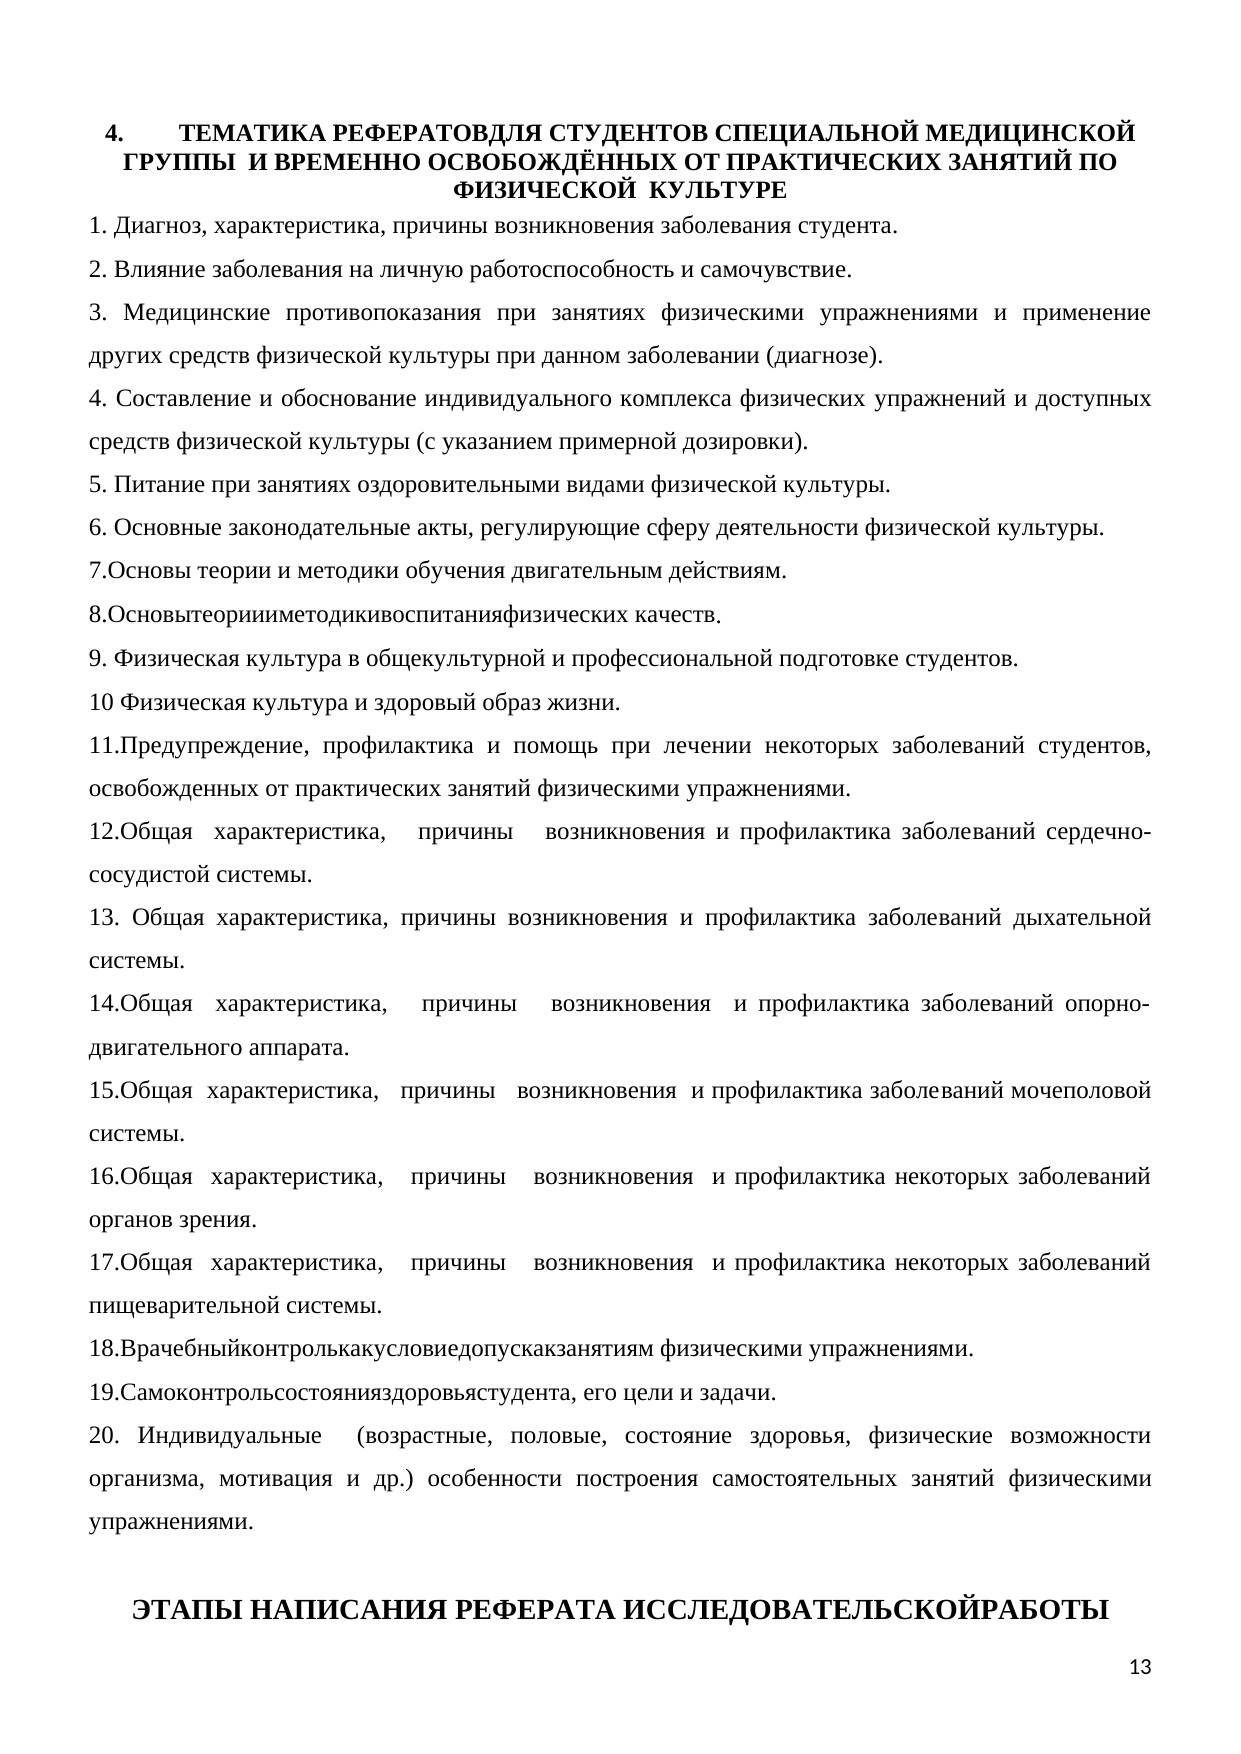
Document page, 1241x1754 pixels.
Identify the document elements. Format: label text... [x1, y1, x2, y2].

text 4. Составление и обоснование индивидуального комплекса физических упражнений и доступных средств физической культуры (с указанием примерной дозировки). [89, 383, 1152, 455]
subtitle 4. ТЕМАТИКА РЕФЕРАТОВДЛЯ СТУДЕНТОВ СПЕЦИАЛЬНОЙ МЕДИЦИНСКОЙ ГРУППЫ И ВРЕМЕННО ОСВОБОЖДЁННЫХ ОТ ПРАКТИЧЕСКИХ ЗАНЯТИЙ ПО ФИЗИЧЕСКОЙ КУЛЬТУРЕ [89, 118, 1152, 204]
text 11.Предупреждение, профилактика и помощь при лечении некоторых заболеваний студентов, освобожденных от практических занятий физическими упражнениями. [89, 730, 1152, 802]
text 10 Физическая культура и здоровый образ жизни. [89, 687, 1152, 715]
text 17.Общая характеристика, причины возникновения и профилактика некоторых заболеваний пищеварительной системы. [89, 1247, 1152, 1319]
text ЭТАПЫ НАПИСАНИЯ РЕФЕРАТА ИССЛЕДОВАТЕЛЬСКОЙРАБОТЫ [89, 1592, 1152, 1626]
text 2. Влияние заболевания на личную работоспособность и самочувствие. [89, 254, 1152, 282]
text 3. Медицинские противопоказания при занятиях физическими упражнениями и применение других средств физической культуры при данном заболевании (диагнозе). [89, 297, 1152, 369]
text 9. Физическая культура в общекультурной и профессиональной подготовке студентов. [89, 643, 1152, 672]
text 5. Питание при занятиях оздоровительными видами физической культуры. [89, 469, 1152, 498]
text 1. Диагноз, характеристика, причины возникновения заболевания студента. [89, 211, 1152, 239]
text 20. Индивидуальные (возрастные, половые, состояние здоровья, физические возможности организма, мотивация и др.) особенности построения самостоятельных занятий физическими упражнениями. [89, 1420, 1152, 1535]
text 18.Врачебныйконтролькакусловиедопускакзанятиям физическими упражнениями. [89, 1333, 1152, 1362]
text 12.Общая характеристика, причины возникновения и профилактика заболеваний сердечно-сосудистой системы. [89, 816, 1152, 888]
text 13. Общая характеристика, причины возникновения и профилактика заболеваний дыхательной системы. [89, 902, 1152, 974]
text 19.Самоконтрольсостоянияздоровьястудента, его цели и задачи. [89, 1377, 1152, 1405]
text 8.Основытеориииметодикивоспитанияфизических качеств. [89, 599, 1152, 629]
text 16.Общая характеристика, причины возникновения и профилактика некоторых заболеваний органов зрения. [89, 1161, 1152, 1233]
text 14.Общая характеристика, причины возникновения и профилактика заболеваний опорно-двигательного аппарата. [89, 988, 1152, 1060]
text 6. Основные законодательные акты, регулирующие сферу деятельности физической культуры. [89, 512, 1152, 541]
text 7.Основы теории и методики обучения двигательным действиям. [89, 556, 1152, 584]
text 15.Общая характеристика, причины возникновения и профилактика заболеваний мочеполовой системы. [89, 1075, 1152, 1147]
